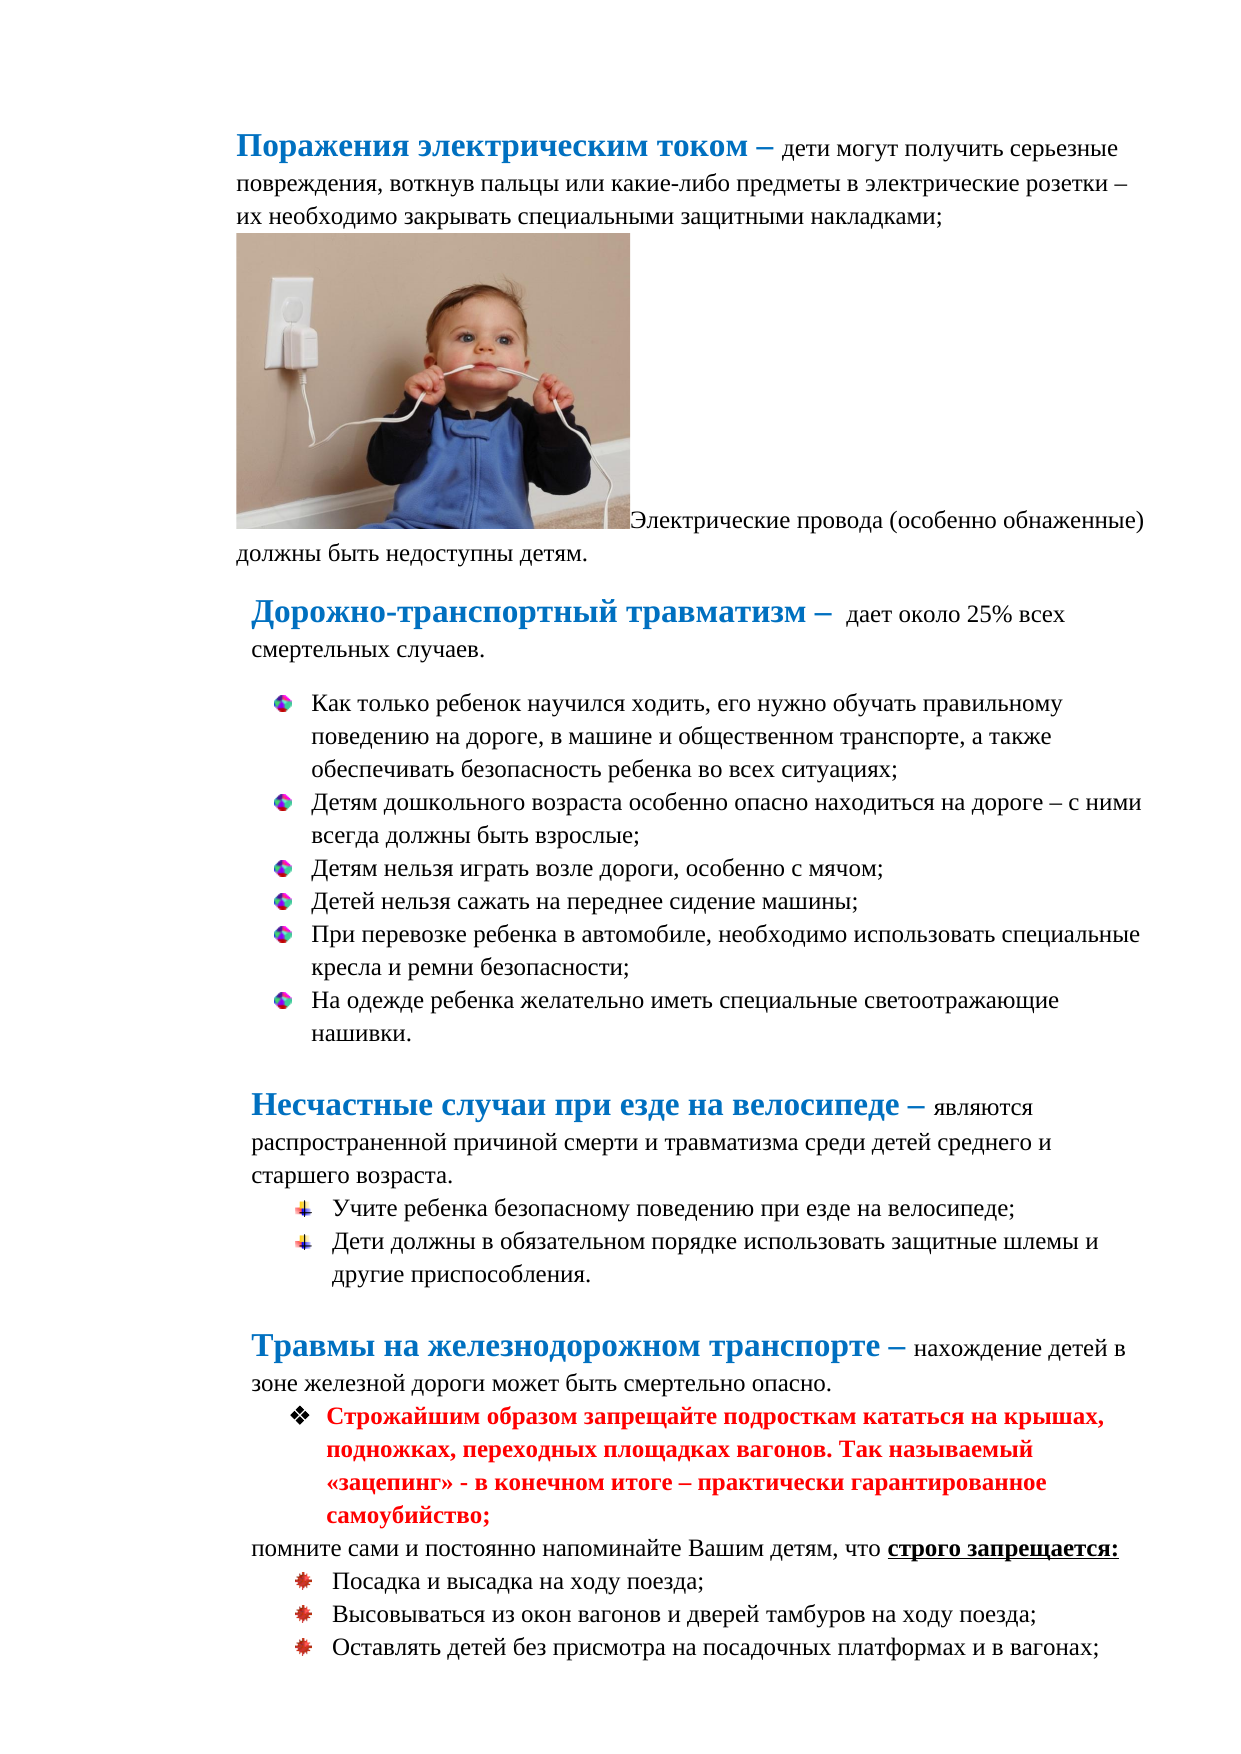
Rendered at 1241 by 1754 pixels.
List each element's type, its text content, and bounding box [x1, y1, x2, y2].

picture [274, 860, 292, 877]
list На одежде ребенка желательно иметь специальные светоотражающие нашивки. [274, 985, 1152, 1047]
list Детям дошкольного возраста особенно опасно находиться на дороге – с ними всегда должны быть взрослые; [274, 787, 1152, 849]
list Дети должны в обязательном порядке использовать защитные шлемы и другие приспособления. [294, 1226, 1152, 1288]
picture [295, 1572, 312, 1590]
list При перевозке ребенка в автомобиле, необходимо использовать специальные кресла и ремни безопасности; [274, 919, 1152, 981]
list Высовываться из окон вагонов и дверей тамбуров на ходу поезда; [294, 1599, 1152, 1628]
picture [274, 794, 292, 811]
list Посадка и высадка на ходу поезда; [294, 1566, 1152, 1595]
picture [295, 1605, 312, 1623]
list Несчастные случаи при езде на велосипеде – являются распространенной причиной смерти и травматизма среди детей среднего и старшего возраста. [251, 1084, 1152, 1189]
list Травмы на железнодорожном транспорте – нахождение детей в зоне железной дороги может быть смертельно опасно. [251, 1325, 1152, 1397]
picture [274, 893, 292, 910]
picture [236, 233, 630, 529]
list Учите ребенка безопасному поведению при езде на велосипеде; [294, 1193, 1152, 1222]
picture [295, 1233, 312, 1250]
picture [295, 1199, 312, 1217]
picture [295, 1638, 312, 1656]
list Строжайшим образом запрещайте подросткам кататься на крышах, подножках, переходных площадках вагонов. Так называемый «зацепинг» - в конечном итоге – практически гарантированное самоубийство; [288, 1401, 1152, 1529]
text Дорожно-транспортный травматизм – дает около 25% всех смертельных случаев. [251, 592, 1152, 663]
picture [274, 926, 292, 943]
list Детей нельзя сажать на переднее сидение машины; [274, 886, 1152, 915]
list Как только ребенок научился ходить, его нужно обучать правильному поведению на дороге, в машине и общественном транспорте, а также обеспечивать безопасность ребенка во всех ситуациях; [274, 688, 1152, 783]
list Поражения электрическим током – дети могут получить серьезные повреждения, воткнув пальцы или какие-либо предметы в электрические розетки – их необходимо закрывать специальными защитными накладками; [236, 125, 1152, 229]
picture [274, 695, 292, 712]
list помните сами и постоянно напоминайте Вашим детям, что строго запрещается: [251, 1533, 1152, 1562]
list Оставлять детей без присмотра на посадочных платформах и в вагонах; [294, 1632, 1152, 1661]
picture [274, 992, 292, 1009]
list Детям нельзя играть возле дороги, особенно с мячом; [274, 853, 1152, 882]
